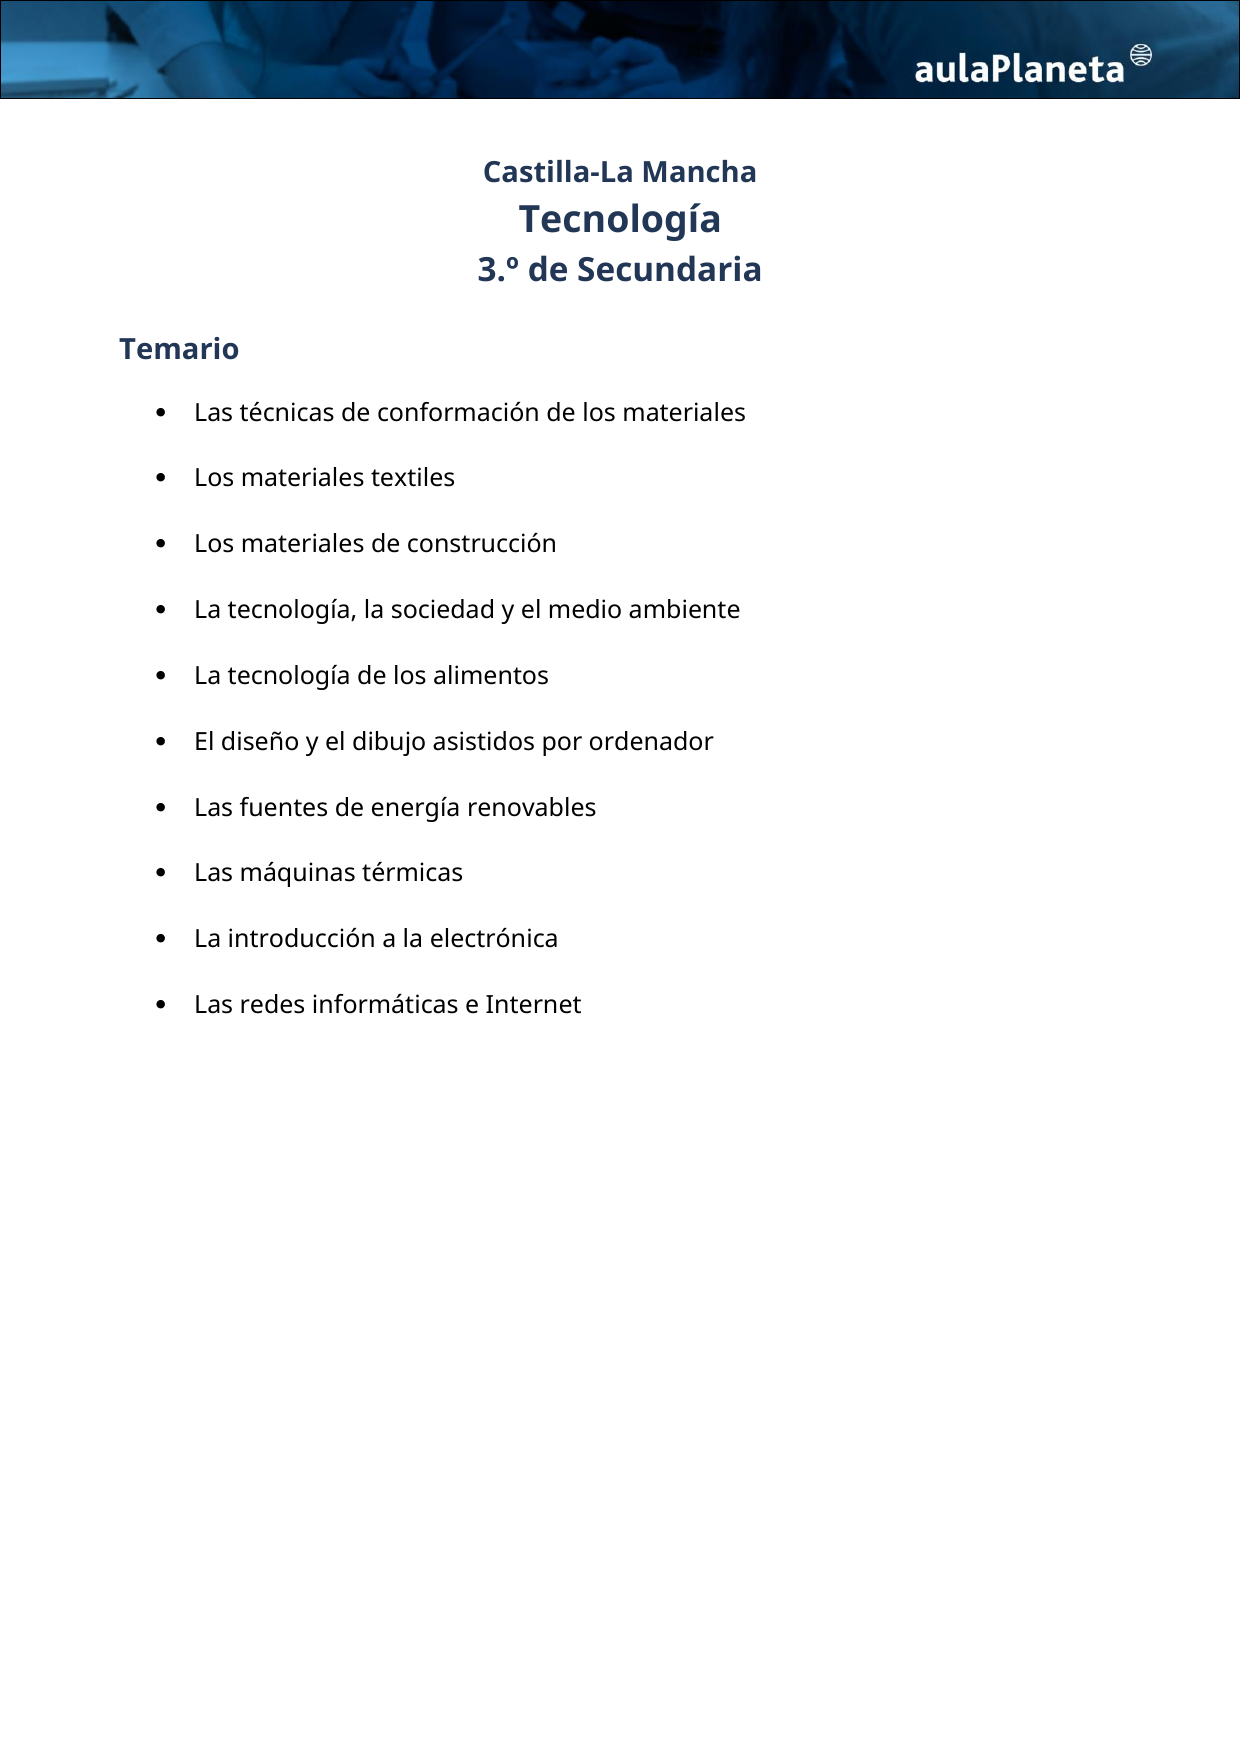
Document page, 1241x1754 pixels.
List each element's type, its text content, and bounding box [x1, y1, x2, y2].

table_cell 3.º de Secundaria [119, 246, 1121, 291]
picture [1, 1, 1239, 98]
table_header Castilla-La Mancha [119, 152, 1121, 191]
table_cell Tecnología [119, 193, 1121, 244]
table_cell Las técnicas de conformación de los materiales Los materiales textiles Los materiales de construcción La tecnología, la sociedad y el medio ambiente La tecnología de los alimentos El diseño y el dibujo asistidos por ordenador Las fuentes de energía renovables Las máquinas térmicas La introducción a la electrónica Las redes informáticas e Internet [119, 369, 1121, 1052]
table_header Temario [119, 328, 1121, 368]
